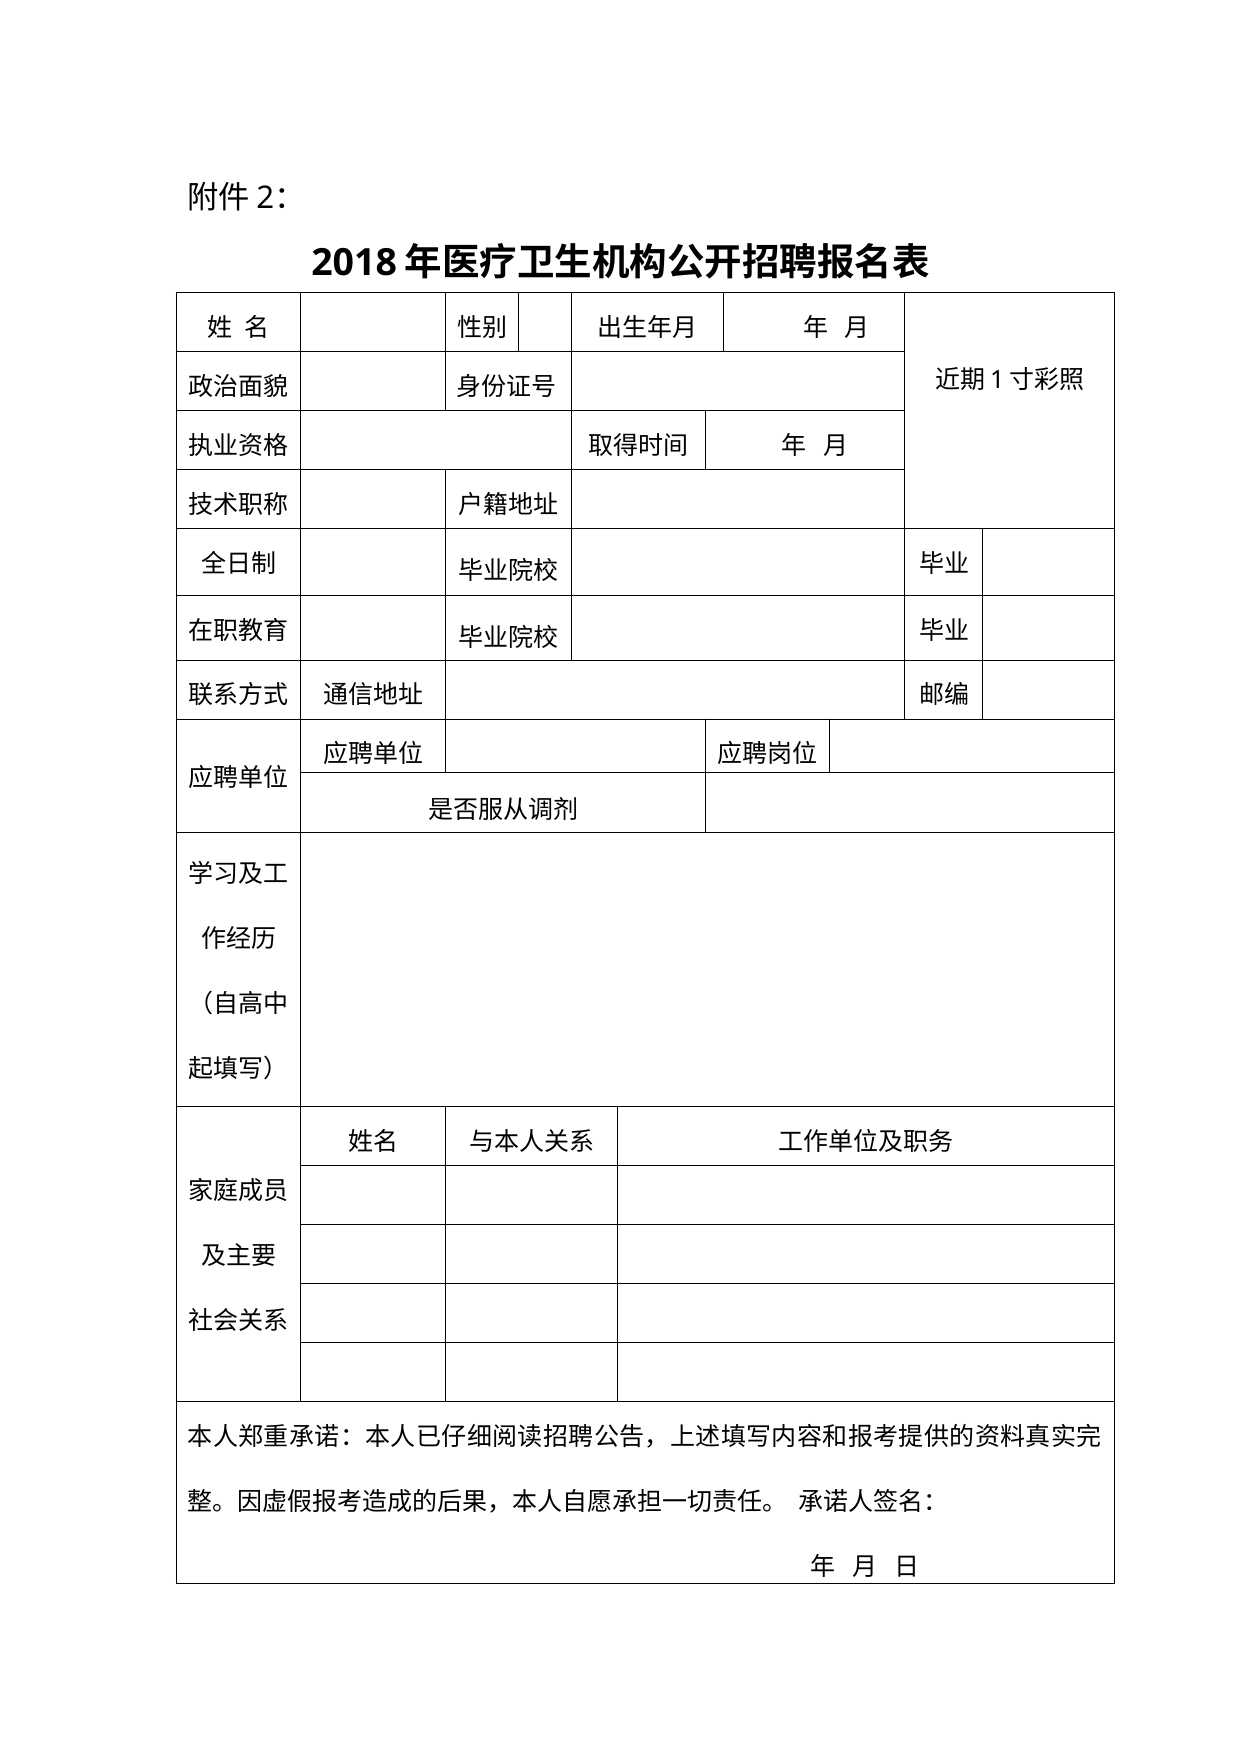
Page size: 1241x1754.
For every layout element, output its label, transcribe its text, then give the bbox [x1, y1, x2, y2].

table_header 出生年月 （ ）岁 [572, 293, 723, 351]
table_cell 在职教育学历 [177, 596, 300, 659]
table_cell [446, 1166, 617, 1224]
table_cell 户籍地址 [446, 470, 571, 528]
table_cell 应聘岗位 [706, 720, 829, 772]
table_cell 毕业院校及专业 [446, 529, 571, 595]
table_cell [446, 720, 705, 772]
text 附件2： [187, 162, 1053, 227]
table_cell [618, 1166, 1114, 1224]
table_cell 本人郑重承诺：本人已仔细阅读招聘公告，上述填写内容和报考提供的资料真实完整。因虚假报考造成的后果，本人自愿承担一切责任。 承诺人签名： 年 月 日 [177, 1402, 1114, 1582]
table_cell 工作单位及职务 [618, 1107, 1114, 1165]
table_cell [706, 773, 1114, 832]
table_header [519, 293, 571, 351]
table_cell [446, 661, 904, 718]
table_cell [446, 1225, 617, 1283]
table_header 近期1寸彩照 [905, 293, 1114, 528]
table_cell [830, 720, 1114, 772]
table_cell 政治面貌 [177, 352, 300, 410]
table_cell 家庭成员及主要 社会关系 [177, 1107, 300, 1401]
table_cell [301, 833, 1114, 1106]
table_cell [618, 1343, 1114, 1401]
table_cell [301, 352, 445, 410]
table_header 性别 [446, 293, 518, 351]
table_cell [301, 596, 445, 659]
table_cell 联系方式 [177, 661, 300, 718]
table_cell 应聘单位 [177, 720, 300, 832]
table_cell [301, 411, 571, 469]
table_cell [301, 1225, 445, 1283]
table_cell [572, 596, 904, 659]
table_cell [983, 596, 1114, 659]
table_cell [572, 470, 904, 528]
table_cell [301, 1343, 445, 1401]
table_cell 技术职称 [177, 470, 300, 528]
table_cell [446, 1343, 617, 1401]
table_cell 学习及工作经历 （自高中起填写） [177, 833, 300, 1106]
table_cell 邮编 [905, 661, 982, 718]
table_header 年 月 [724, 293, 904, 351]
table_cell 毕业院校及专业 [446, 596, 571, 659]
table_cell [572, 529, 904, 595]
table_cell [446, 1284, 617, 1342]
table_cell 毕业时间 [905, 596, 982, 659]
table_cell 姓名 [301, 1107, 445, 1165]
table_cell 与本人关系 [446, 1107, 617, 1165]
table_cell [572, 352, 904, 410]
table_cell [301, 529, 445, 595]
table_header 姓 名 [177, 293, 300, 351]
table_cell 毕业时间 [905, 529, 982, 595]
table_cell [301, 1284, 445, 1342]
table_cell [301, 1166, 445, 1224]
table_cell 是否服从调剂 [301, 773, 705, 832]
table_cell [983, 529, 1114, 595]
table_cell [301, 470, 445, 528]
table_cell 全日制 教育学历 [177, 529, 300, 595]
table_cell 年 月 [706, 411, 904, 469]
table_cell 通信地址 [301, 661, 445, 718]
table_cell 取得时间 [572, 411, 705, 469]
table_cell 执业资格 [177, 411, 300, 469]
table_header [301, 293, 445, 351]
table_cell 应聘单位 [301, 720, 445, 772]
text 2018年医疗卫生机构公开招聘报名表 [187, 227, 1053, 292]
table_cell [618, 1225, 1114, 1283]
table_cell [983, 661, 1114, 718]
table_cell 身份证号 [446, 352, 571, 410]
table_cell [618, 1284, 1114, 1342]
